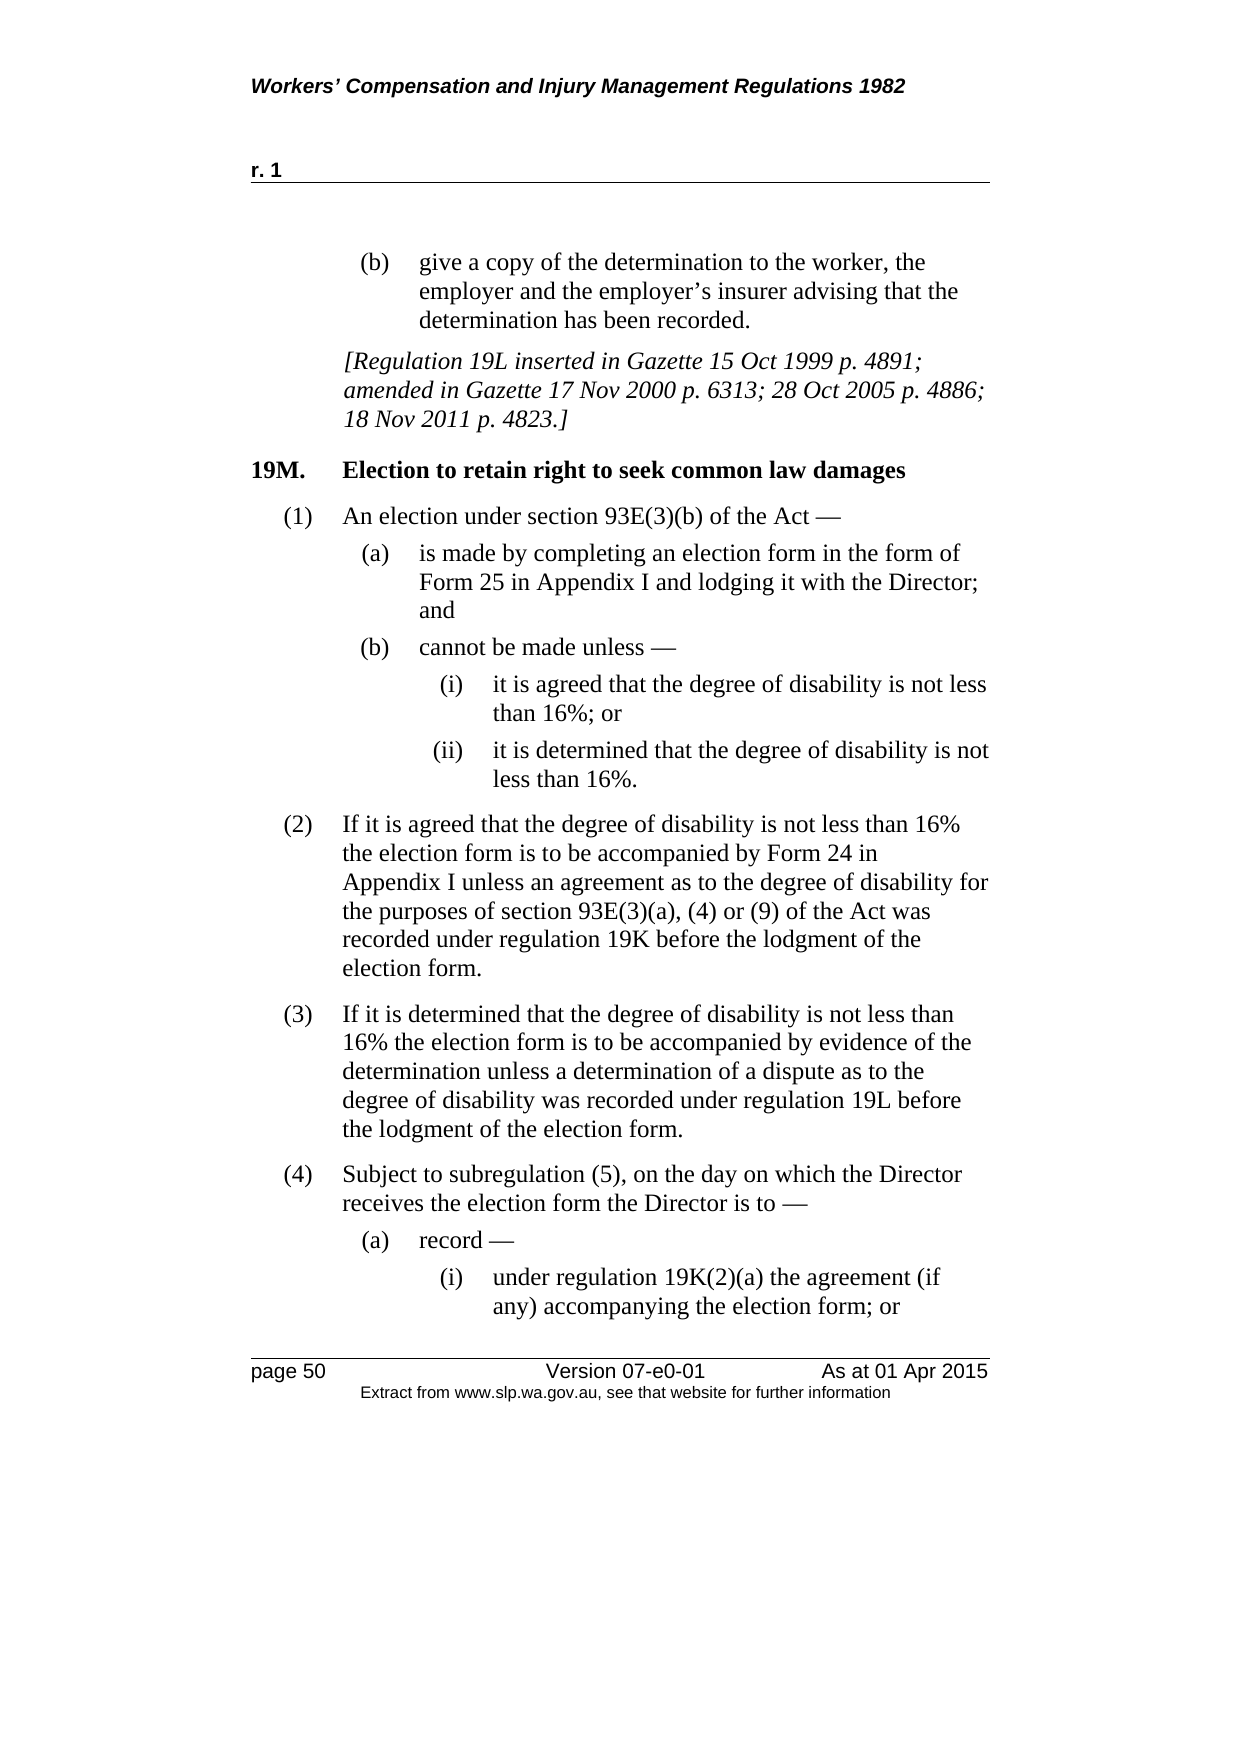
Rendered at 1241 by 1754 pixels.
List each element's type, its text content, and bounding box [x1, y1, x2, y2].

text (2) If it is agreed that the degree of disability is not less than 16% the election form is to be accompanied by Form 24 in Appendix I unless an agreement as to the degree of disability for the purposes of section 93E(3)(a), (4) or (9) of the Act was recorded under regulation 19K before the lodgment of the election form. [251, 809, 990, 982]
text (1) An election under section 93E(3)(b) of the Act — [251, 501, 990, 529]
text (b) cannot be made unless — [251, 632, 990, 661]
text (i) it is agreed that the degree of disability is not less than 16%; or [251, 669, 990, 727]
subtitle 19M. Election to retain right to seek common law damages [251, 455, 990, 484]
text (4) Subject to subregulation (5), on the day on which the Director receives the election form the Director is to — [251, 1159, 990, 1217]
text (a) record — [251, 1225, 990, 1254]
text (i) under regulation 19K(2)(a) the agreement (if any) accompanying the election form; or [251, 1262, 990, 1319]
text (b) give a copy of the determination to the worker, the employer and the employer’s insurer advising that the determination has been recorded. [251, 247, 990, 334]
text (3) If it is determined that the degree of disability is not less than 16% the election form is to be accompanied by evidence of the determination unless a determination of a dispute as to the degree of disability was recorded under regulation 19L before the lodgment of the election form. [251, 999, 990, 1142]
text (ii) it is determined that the degree of disability is not less than 16%. [251, 735, 990, 793]
text [Regulation 19L inserted in Gazette 15 Oct 1999 p. 4891; amended in Gazette 17 Nov 2000 p. 6313; 28 Oct 2005 p. 4886; 18 Nov 2011 p. 4823.] [251, 346, 990, 432]
text (a) is made by completing an election form in the form of Form 25 in Appendix I and lodging it with the Director; and [251, 538, 990, 624]
